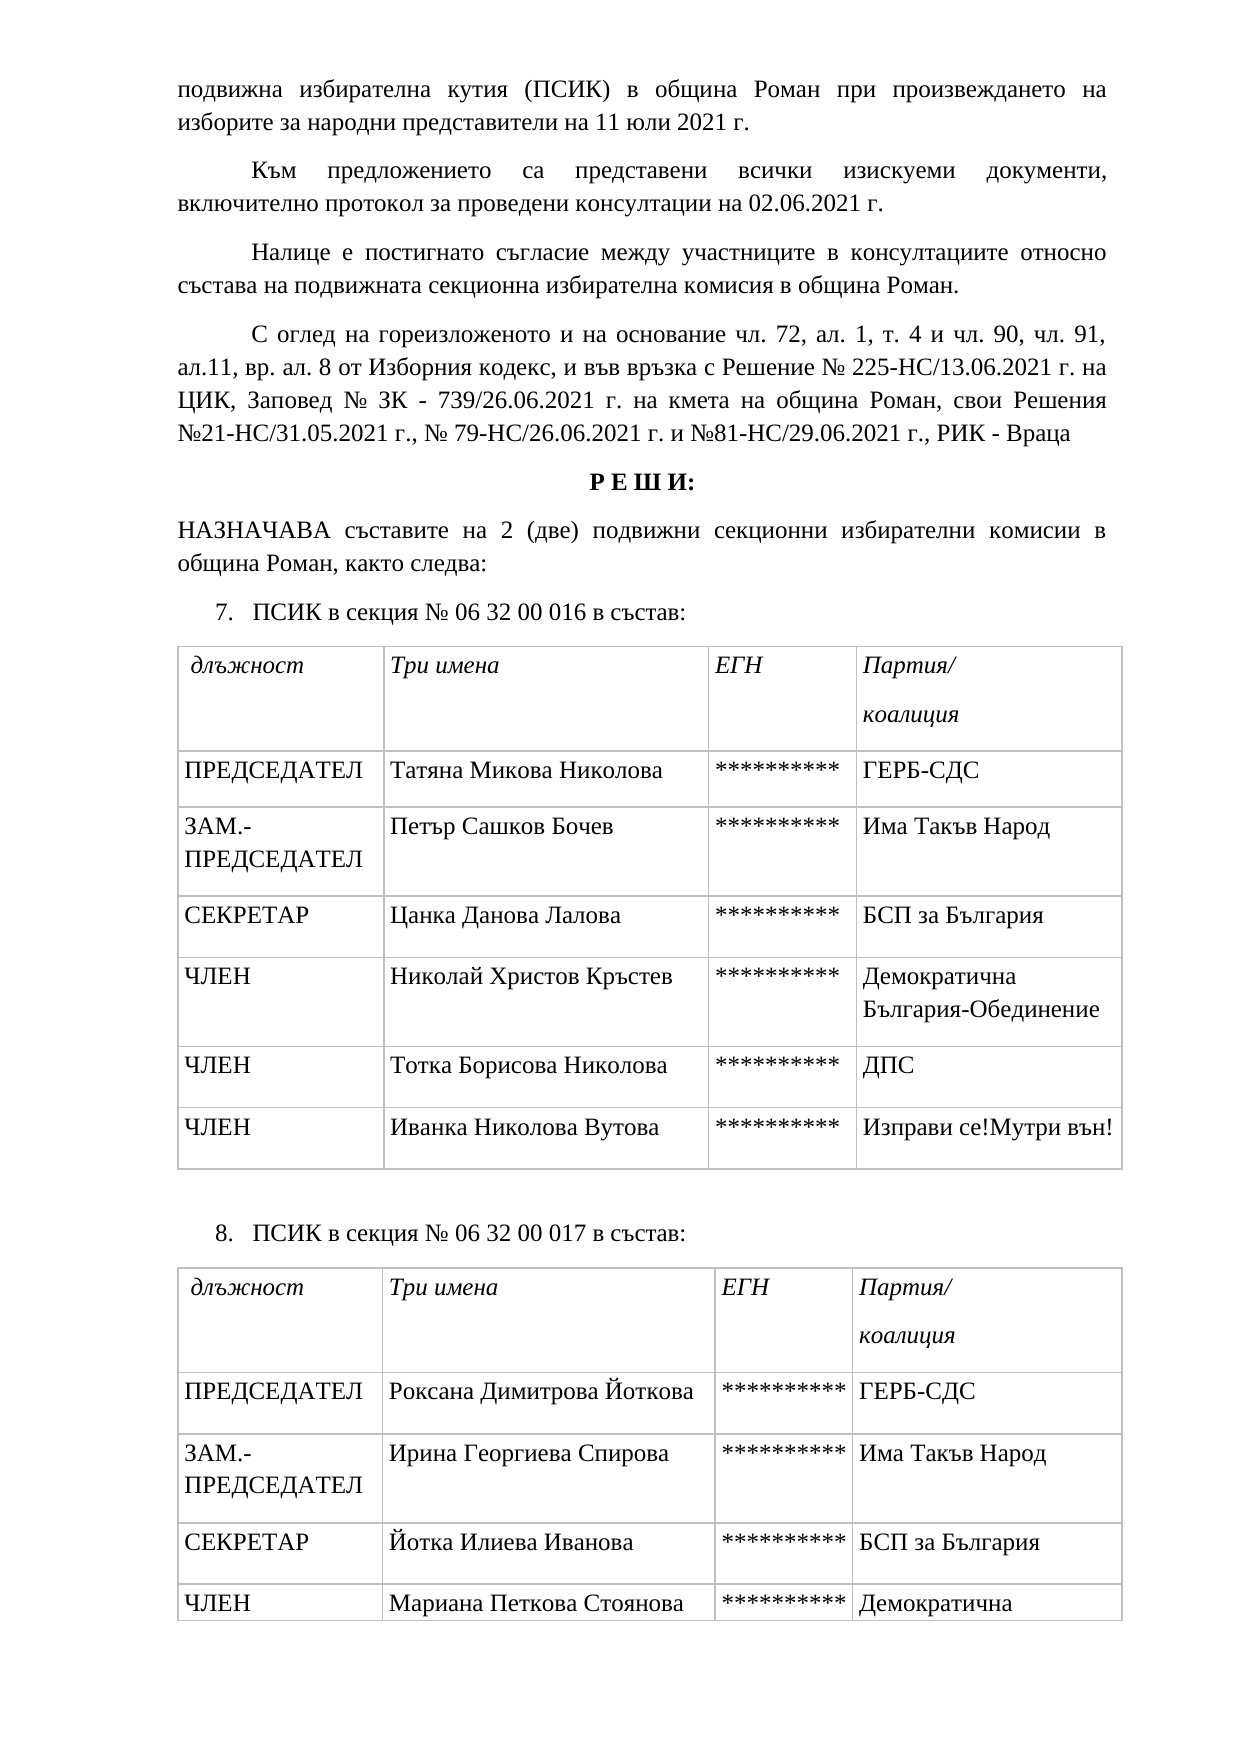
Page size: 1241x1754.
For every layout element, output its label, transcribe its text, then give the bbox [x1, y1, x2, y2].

table_cell ПРЕДСЕДАТЕЛ [179, 752, 383, 806]
table_header Партия/ коалиция [853, 1269, 1121, 1372]
table_cell Иванка Николова Вутова [385, 1108, 708, 1168]
table_cell Демократична България-Обединение [857, 958, 1121, 1046]
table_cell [853, 1585, 1121, 1620]
table_header Три имена [383, 1269, 714, 1372]
table_cell БСП за България [853, 1524, 1121, 1583]
table_cell Петър Сашков Бочев [385, 808, 708, 895]
table_cell ЗАМ.-ПРЕДСЕДАТЕЛ [179, 1435, 382, 1522]
table_header ЕГН [709, 647, 856, 750]
table_cell ЧЛЕН [179, 958, 383, 1046]
table_cell ЧЛЕН [179, 1585, 382, 1620]
table_cell ********** [716, 1524, 852, 1583]
table_cell Има Такъв Народ [857, 808, 1121, 895]
table_cell ********** [716, 1435, 852, 1522]
table_cell ПРЕДСЕДАТЕЛ [179, 1373, 382, 1433]
text С оглед на гореизложеното и на основание чл. 72, ал. 1, т. 4 и чл. 90, чл. 91, ал.11, вр. ал. 8 от Изборния кодекс, и във връзка с Решение № 225-НС/13.06.2021 г. на ЦИК, Заповед № ЗК - 739/26.06.2021 г. на кмета на община Роман, свои Решения №21-НС/31.05.2021 г., № 79-НС/26.06.2021 г. и №81-НС/29.06.2021 г., РИК - Враца [177, 319, 1107, 447]
text Налице е постигнато съгласие между участниците в консултациите относно състава на подвижната секционна избирателна комисия в община Роман. [177, 237, 1107, 299]
table_cell ********** [709, 808, 856, 895]
table_header длъжност [179, 647, 383, 750]
table_cell Има Такъв Народ [853, 1435, 1121, 1522]
table_header ЕГН [716, 1269, 852, 1372]
table_cell Изправи се!Мутри вън! [857, 1108, 1121, 1168]
table_header длъжност [179, 1269, 382, 1372]
table_cell ГЕРБ-СДС [853, 1373, 1121, 1433]
table_cell Ирина Георгиева Спирова [383, 1435, 714, 1522]
table_cell Цанка Данова Лалова [385, 897, 708, 957]
table_cell Йотка Илиева Иванова [383, 1524, 714, 1583]
table_cell ДПС [857, 1047, 1121, 1107]
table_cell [383, 1585, 714, 1620]
table_header Три имена [385, 647, 708, 750]
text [177, 74, 1107, 136]
list ПСИК в секция № 06 32 00 017 в състав: [215, 1218, 1107, 1247]
table_cell ********** [709, 1047, 856, 1107]
table_cell ********** [716, 1585, 852, 1620]
table_cell ЗАМ.-ПРЕДСЕДАТЕЛ [179, 808, 383, 895]
table_cell ********** [709, 1108, 856, 1168]
text Р Е Ш И: [177, 467, 1107, 495]
table_cell ГЕРБ-СДС [857, 752, 1121, 806]
table_cell СЕКРЕТАР [179, 1524, 382, 1583]
table_header Партия/ коалиция [857, 647, 1121, 750]
table_cell ********** [716, 1373, 852, 1433]
table_cell Николай Христов Кръстев [385, 958, 708, 1046]
list ПСИК в секция № 06 32 00 016 в състав: [215, 597, 1107, 626]
table_cell ********** [709, 752, 856, 806]
table_cell Тотка Борисова Николова [385, 1047, 708, 1107]
table_cell БСП за България [857, 897, 1121, 957]
table_cell СЕКРЕТАР [179, 897, 383, 957]
table_cell ********** [709, 897, 856, 957]
table_cell ЧЛЕН [179, 1047, 383, 1107]
text НАЗНАЧАВА съставите на 2 (две) подвижни секционни избирателни комисии в община Роман, както следва: [177, 515, 1107, 577]
table_cell ********** [709, 958, 856, 1046]
table_cell Роксана Димитрова Йоткова [383, 1373, 714, 1433]
table_cell ЧЛЕН [179, 1108, 383, 1168]
text Към предложението са представени всички изискуеми документи, включително протокол за проведени консултации на 02.06.2021 г. [177, 156, 1107, 217]
table_cell Татяна Микова Николова [385, 752, 708, 806]
